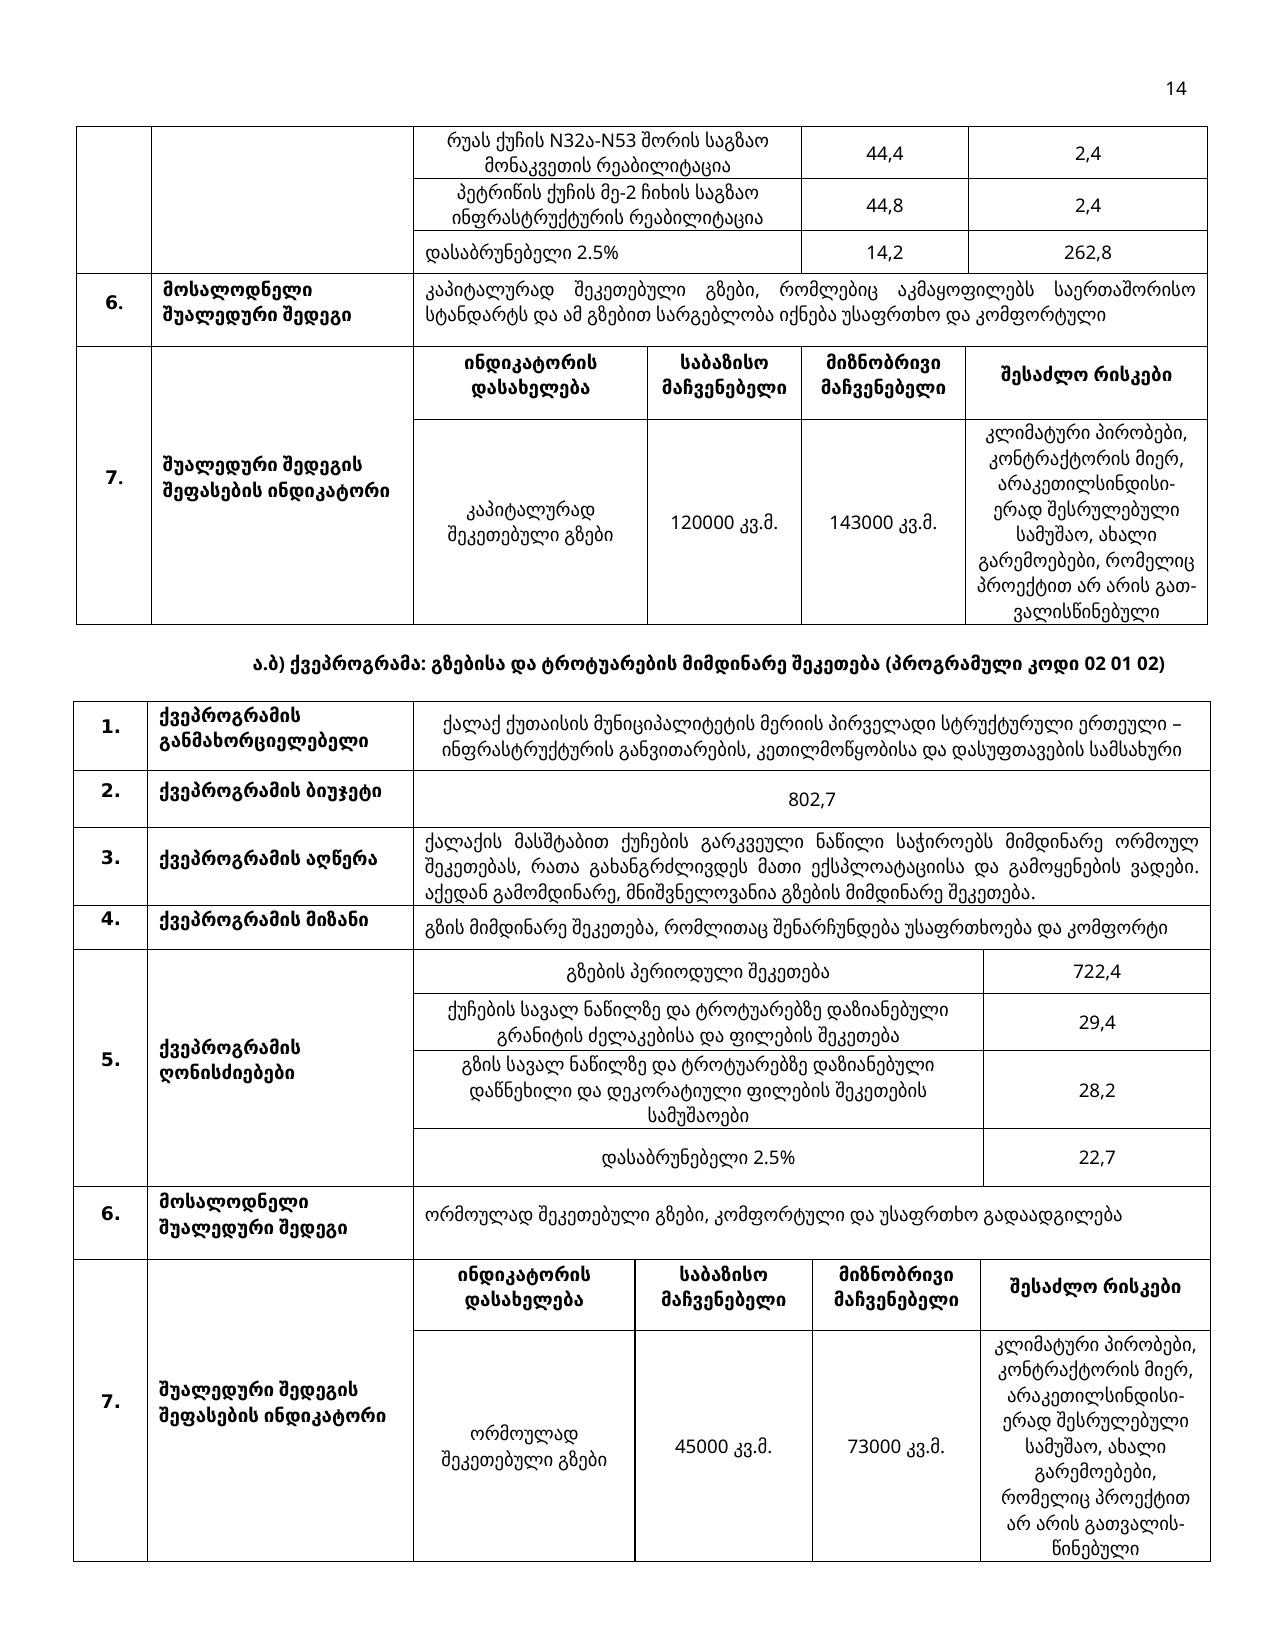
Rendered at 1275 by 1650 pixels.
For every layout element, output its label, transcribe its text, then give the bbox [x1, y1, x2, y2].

table_cell 2,4 [969, 127, 1207, 178]
table_cell 722,4 [984, 950, 1210, 993]
table_cell ქვეპროგრამის ღონისძიებები [148, 950, 413, 1186]
table_cell 29,4 [984, 994, 1210, 1050]
table_cell ორმოულად შეკეთებული გზები, კომფორტული და უსაფრთხო გადაადგილება [414, 1187, 1210, 1259]
table_cell კაპიტალურად შეკეთებული გზები, რომლებიც აკმაყოფილებს საერთაშორისო სტანდარტს და ამ გზებით სარგებლობა იქნება უსაფრთხო და კომფორტული [414, 274, 1207, 346]
table_cell 14,2 [802, 231, 968, 273]
table_cell ქვეპროგრამის მიზანი [148, 906, 413, 949]
table_cell 22,7 [984, 1129, 1210, 1186]
table_cell გზების პერიოდული შეკეთება [414, 950, 983, 993]
table_cell ქუჩების სავალ ნაწილზე და ტროტუარებზე დაზიანებული გრანიტის ძელაკებისა და ფილების შეკეთება [414, 994, 983, 1050]
table_cell 44,8 [802, 179, 968, 230]
table_cell შესაძლო რისკები [966, 347, 1207, 419]
text ა.ბ) ქვეპროგრამა: გზებისა და ტროტუარების მიმდინარე შეკეთება (პროგრამული კოდი 02 01 02) [177, 650, 1186, 675]
table_cell ინდიკატორის დასახელება [414, 1260, 634, 1330]
table_cell პეტრიწის ქუჩის მე-2 ჩიხის საგზაო ინფრასტრუქტურის რეაბილიტაცია [414, 179, 801, 230]
table_cell შუალედური შედეგის შეფასების ინდიკატორი [148, 1260, 413, 1561]
table_cell ქალაქის მასშტაბით ქუჩების გარკვეული ნაწილი საჭიროებს მიმდინარე ორმოულ შეკეთებას, რათა გახანგრძლივდეს მათი ექსპლოატაციისა და გამოყენების ვადები. აქედან გამომდინარე, მნიშვნელოვანია გზების მიმდინარე შეკეთება. [414, 828, 1210, 905]
table_cell 262,8 [969, 231, 1207, 273]
table_cell 7. [74, 1260, 147, 1561]
table_cell საბაზისო მაჩვენებელი [648, 347, 801, 419]
table_header ქალაქ ქუთაისის მუნიციპალიტეტის მერიის პირველადი სტრუქტურული ერთეული – ინფრასტრუქტურის განვითარების, კეთილმოწყობისა და დასუფთავების სამსახური [414, 702, 1210, 770]
table_cell 2. [74, 771, 147, 827]
table_cell 7. [77, 347, 151, 624]
table_cell გზის სავალ ნაწილზე და ტროტუარებზე დაზიანებული დაწნეხილი და დეკორატიული ფილების შეკეთების სამუშაოები [414, 1051, 983, 1128]
table_header 1. [74, 702, 147, 770]
table_cell 2,4 [969, 179, 1207, 230]
table_cell მოსალოდნელი შუალედური შედეგი [148, 1187, 413, 1259]
table_cell 120000 კვ.მ. [648, 420, 801, 624]
table_cell შესაძლო რისკები [981, 1260, 1210, 1330]
table_cell კლიმატური პირობები, კონტრაქტორის მიერ, არაკეთილსინდისიერად შესრულებული სამუშაო, ახალი გარემოებები, რომელიც პროექტით არ არის გათვალისწინებული [981, 1331, 1210, 1561]
table_cell დასაბრუნებელი 2.5% [414, 231, 801, 273]
table_cell 4. [74, 906, 147, 949]
table_cell 73000 კვ.მ. [813, 1331, 980, 1561]
table_header ქვეპროგრამის განმახორციელებელი [148, 702, 413, 770]
table_cell 28,2 [984, 1051, 1210, 1128]
table_cell ქვეპროგრამის ბიუჯეტი [148, 771, 413, 827]
table_cell 6. [74, 1187, 147, 1259]
table_cell ინდიკატორის დასახელება [414, 347, 647, 419]
table_cell ქვეპროგრამის აღწერა [148, 828, 413, 905]
table_cell 143000 კვ.მ. [802, 420, 965, 624]
table_cell 45000 კვ.მ. [636, 1331, 812, 1561]
table_cell 5. [74, 950, 147, 1186]
table_cell მიზნობრივი მაჩვენებელი [813, 1260, 980, 1330]
table_cell 3. [74, 828, 147, 905]
table_cell საბაზისო მაჩვენებელი [636, 1260, 812, 1330]
table_cell მიზნობრივი მაჩვენებელი [802, 347, 965, 419]
table_cell შუალედური შედეგის შეფასების ინდიკატორი [152, 347, 413, 624]
table_cell 802,7 [414, 771, 1210, 827]
table_cell მოსალოდნელი შუალედური შედეგი [152, 274, 413, 346]
table_cell 44,4 [802, 127, 968, 178]
table_cell კაპიტალურად შეკეთებული გზები [414, 420, 647, 624]
table_cell ორმოულად შეკეთებული გზები [414, 1331, 634, 1561]
table_cell 6. [77, 274, 151, 346]
table_cell რუას ქუჩის N32ა-N53 შორის საგზაო მონაკვეთის რეაბილიტაცია [414, 127, 801, 178]
table_cell დასაბრუნებელი 2.5% [414, 1129, 983, 1186]
table_cell კლიმატური პირობები, კონტრაქტორის მიერ, არაკეთილსინდისიერად შესრულებული სამუშაო, ახალი გარემოებები, რომელიც პროექტით არ არის გათვალისწინებული [966, 420, 1207, 624]
table_cell გზის მიმდინარე შეკეთება, რომლითაც შენარჩუნდება უსაფრთხოება და კომფორტი [414, 906, 1210, 949]
